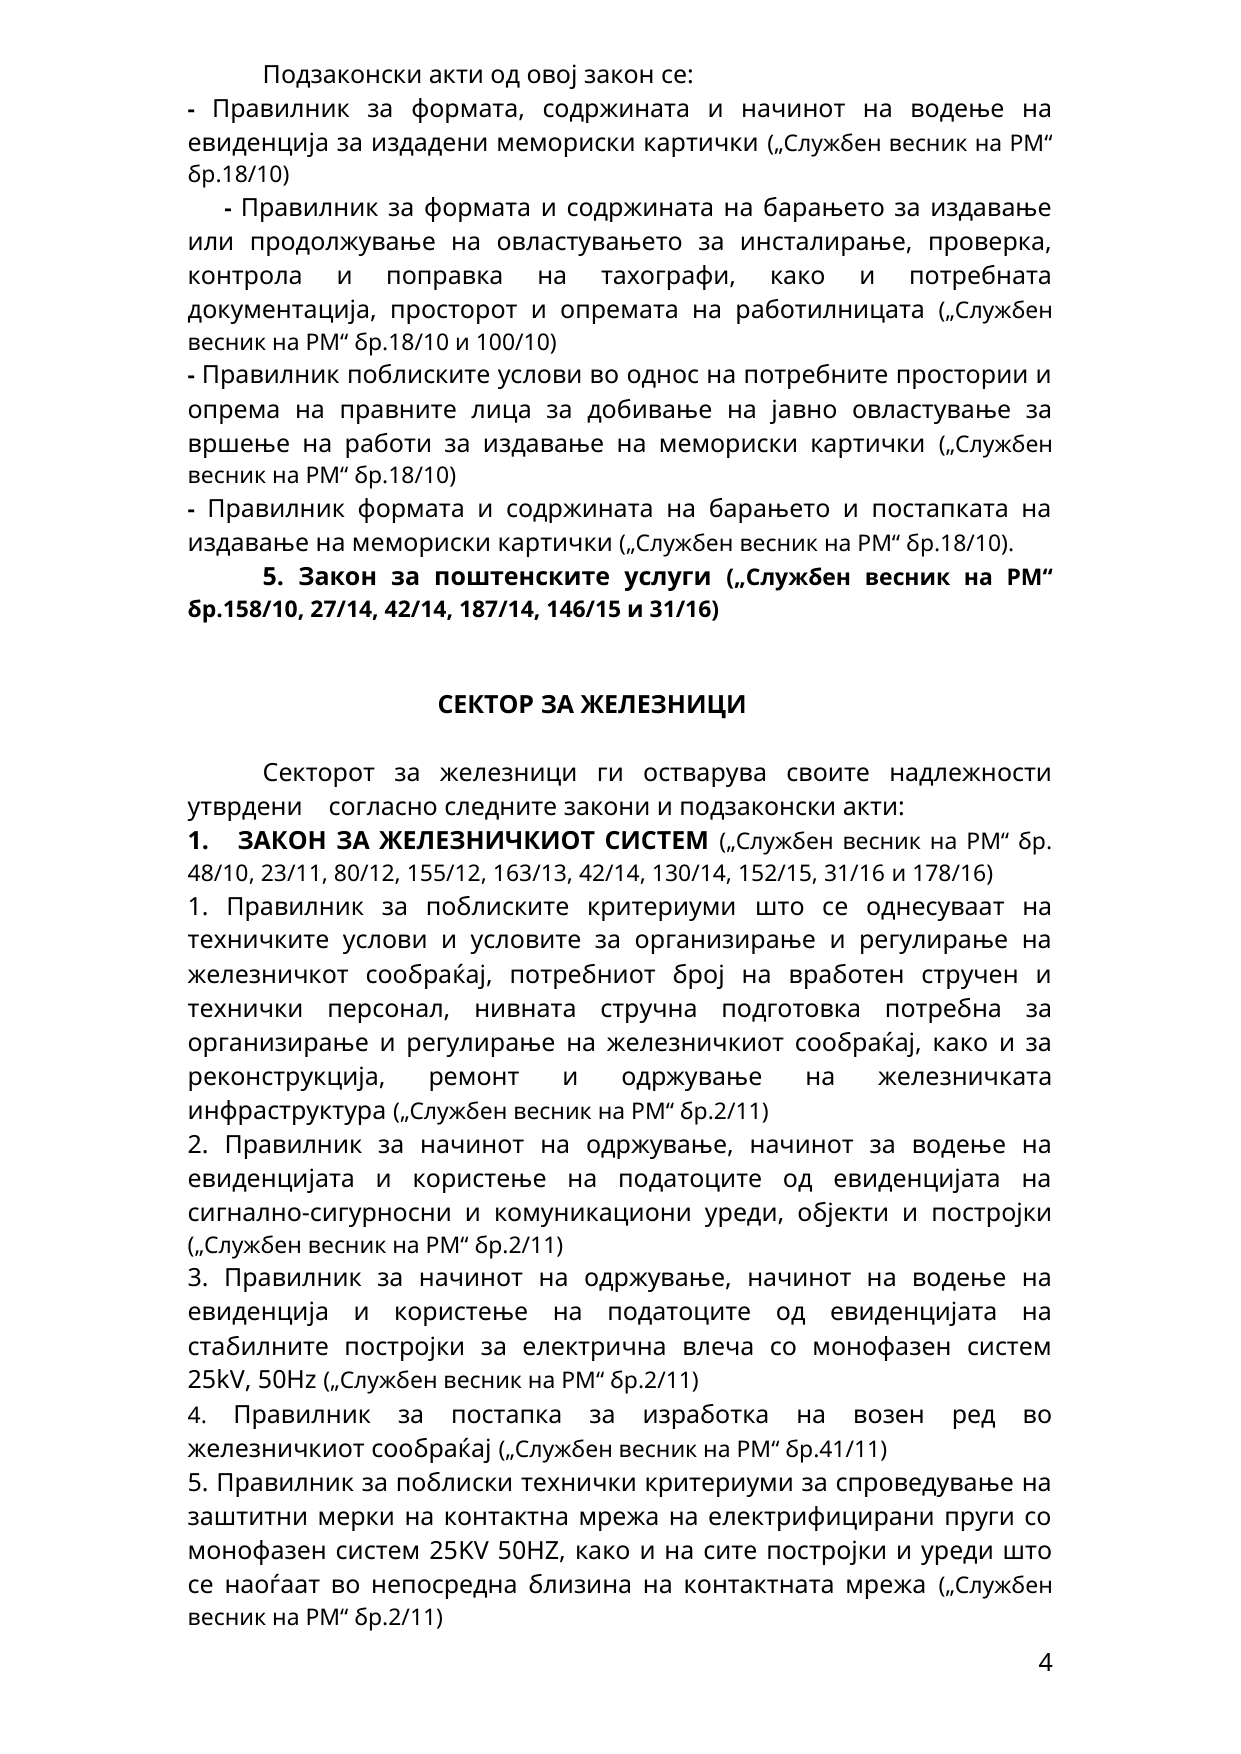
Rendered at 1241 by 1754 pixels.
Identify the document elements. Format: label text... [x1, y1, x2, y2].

text СЕКТОР ЗА ЖЕЛЕЗНИЦИ [131, 687, 1053, 721]
text 4. Правилник за постапка за изработка на возен ред во железничкиот сообраќај („Службен весник на РМ“ бр.41/11) [187, 1396, 1053, 1464]
text - Правилник за формата и содржината на барањето за издавање или продолжување на овластувањето за инсталирање, проверка, контрола и поправка на тахографи, како и потребната документација, просторот и опремата на работилницата („Службен весник на РМ“ бр.18/10 и 100/10) [187, 190, 1053, 357]
text - Правилник поблиските услови во однос на потребните простории и опрема на правните лица за добивање на јавно овластување за вршење на работи за издавање на мемориски картички („Службен весник на РМ“ бр.18/10) [187, 357, 1053, 491]
text 5. Закон за поштенските услуги („Службен весник на РМ“ бр.158/10, 27/14, 42/14, 187/14, 146/15 и 31/16) [187, 559, 1053, 624]
text 1. ЗАКОН ЗА ЖЕЛЕЗНИЧКИОТ СИСТЕМ („Службен весник на РМ“ бр. 48/10, 23/11, 80/12, 155/12, 163/13, 42/14, 130/14, 152/15, 31/16 и 178/16) [187, 823, 1053, 888]
text 5. Правилник за поблиски технички критериуми за спроведување на заштитни мерки на контактна мрежа на електрифицирани пруги со монофазен систем 25KV 50HZ, како и на сите постројки и уреди што се наоѓаат во непосредна близина на контактната мрежа („Службен весник на РМ“ бр.2/11) [187, 1464, 1053, 1632]
text Подзаконски акти од овој закон се: [187, 56, 1053, 90]
text 1. Правилник за поблиските критериуми што се однесуваат на техничките услови и условите за организирање и регулирање на железничкот сообраќај, потребниот број на вработен стручен и технички персонал, нивната стручна подготовка потребна за организирање и регулирање на железничкиот сообраќај, како и за реконструкција, ремонт и одржување на железничката инфраструктура („Службен весник на РМ“ бр.2/11) [187, 888, 1053, 1127]
text 2. Правилник за начинот на одржување, начинот за водење на евиденцијата и користење на податоците од евиденцијата на сигнално-сигурносни и комуникациони уреди, објекти и постројки („Службен весник на РМ“ бр.2/11) [187, 1127, 1053, 1260]
text - Правилник формата и содржината на барањето и постапката на издавање на мемориски картички („Службен весник на РМ“ бр.18/10). [187, 491, 1053, 559]
text Секторот за железници ги остварува своите надлежности утврдени согласно следните закони и подзаконски акти: [131, 755, 1053, 823]
text 3. Правилник за начинот на одржување, начинот на водење на евиденција и користење на податоците од евиденцијата на стабилните постројки за електрична влеча со монофазен систем 25kV, 50Hz („Службен весник на РМ“ бр.2/11) [187, 1260, 1053, 1396]
text - Правилник за формата, содржината и начинот на водење на евиденција за издадени мемориски картички („Службен весник на РМ“ бр.18/10) [187, 90, 1053, 190]
